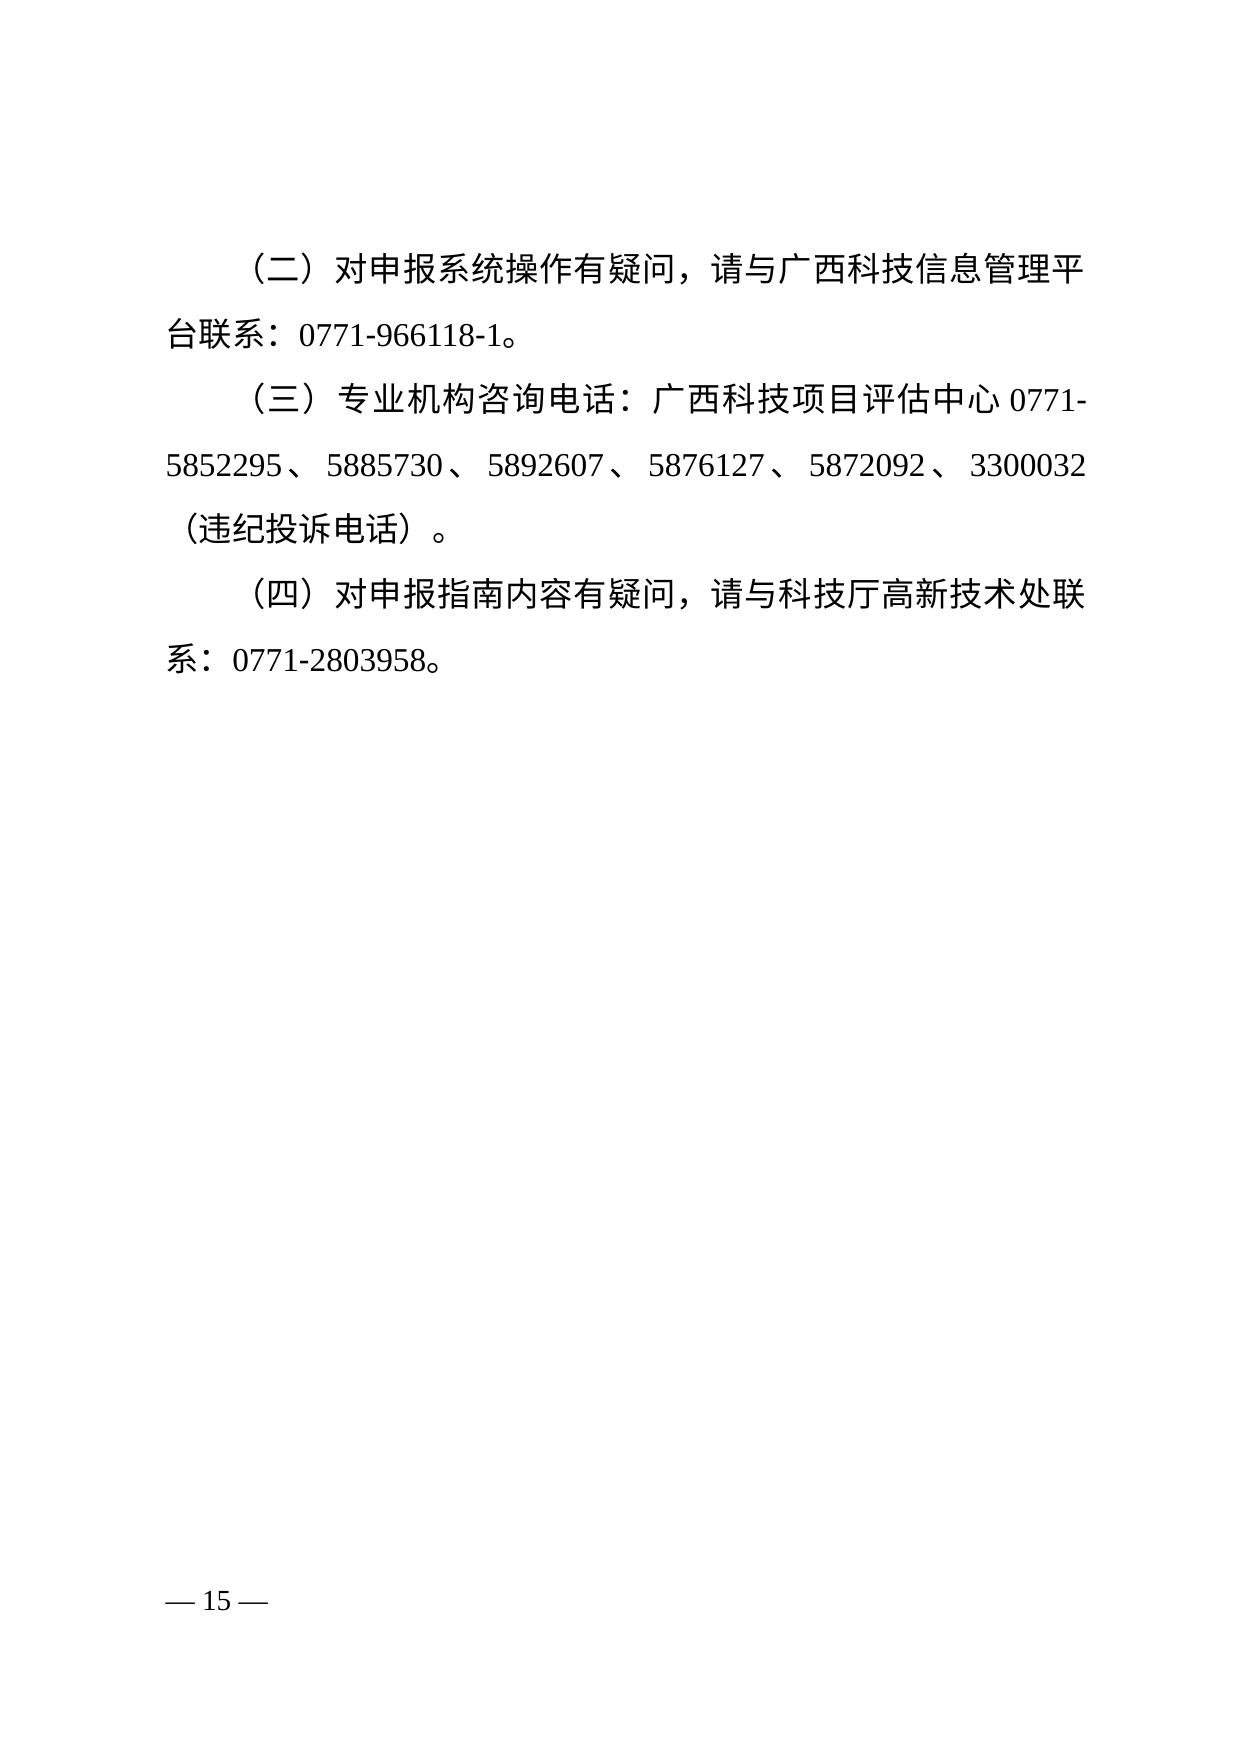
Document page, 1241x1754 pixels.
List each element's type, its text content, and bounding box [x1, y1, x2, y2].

text （四）对申报指南内容有疑问，请与科技厅高新技术处联系：0771-2803958。 [165, 560, 1087, 690]
text （三）专业机构咨询电话：广西科技项目评估中心0771-5852295、5885730、5892607、5876127、5872092、3300032（违纪投诉电话）。 [165, 365, 1087, 560]
text （二）对申报系统操作有疑问，请与广西科技信息管理平台联系：0771-966118-1。 [165, 235, 1087, 365]
